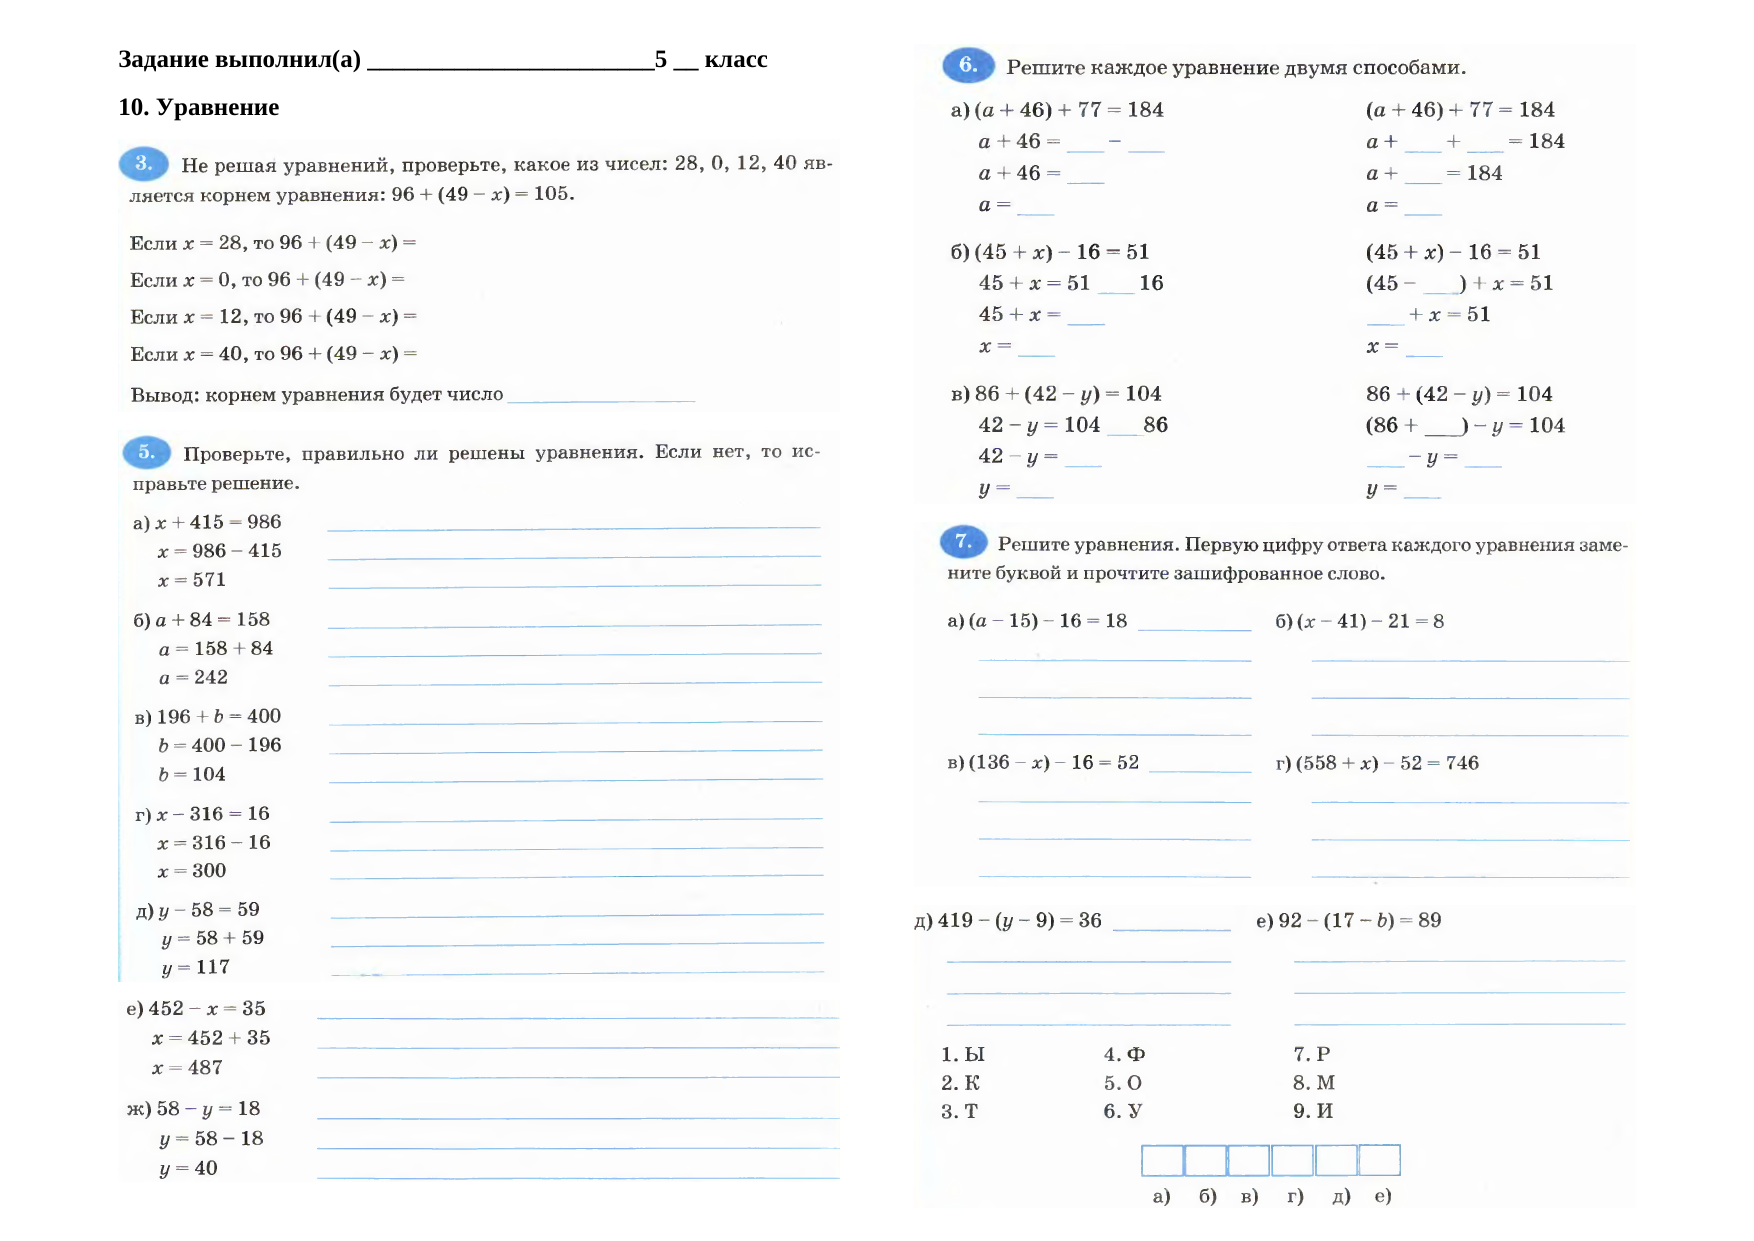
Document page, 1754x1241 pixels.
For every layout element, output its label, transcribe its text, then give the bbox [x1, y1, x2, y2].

picture [118, 1000, 840, 1182]
picture [118, 430, 840, 982]
picture [913, 905, 1636, 1208]
picture [913, 522, 1636, 887]
text Задание выполнил(а) _______________________5 __ класс [118, 44, 840, 73]
text 10. Уравнение [118, 92, 840, 121]
picture [118, 139, 840, 412]
picture [913, 44, 1636, 504]
